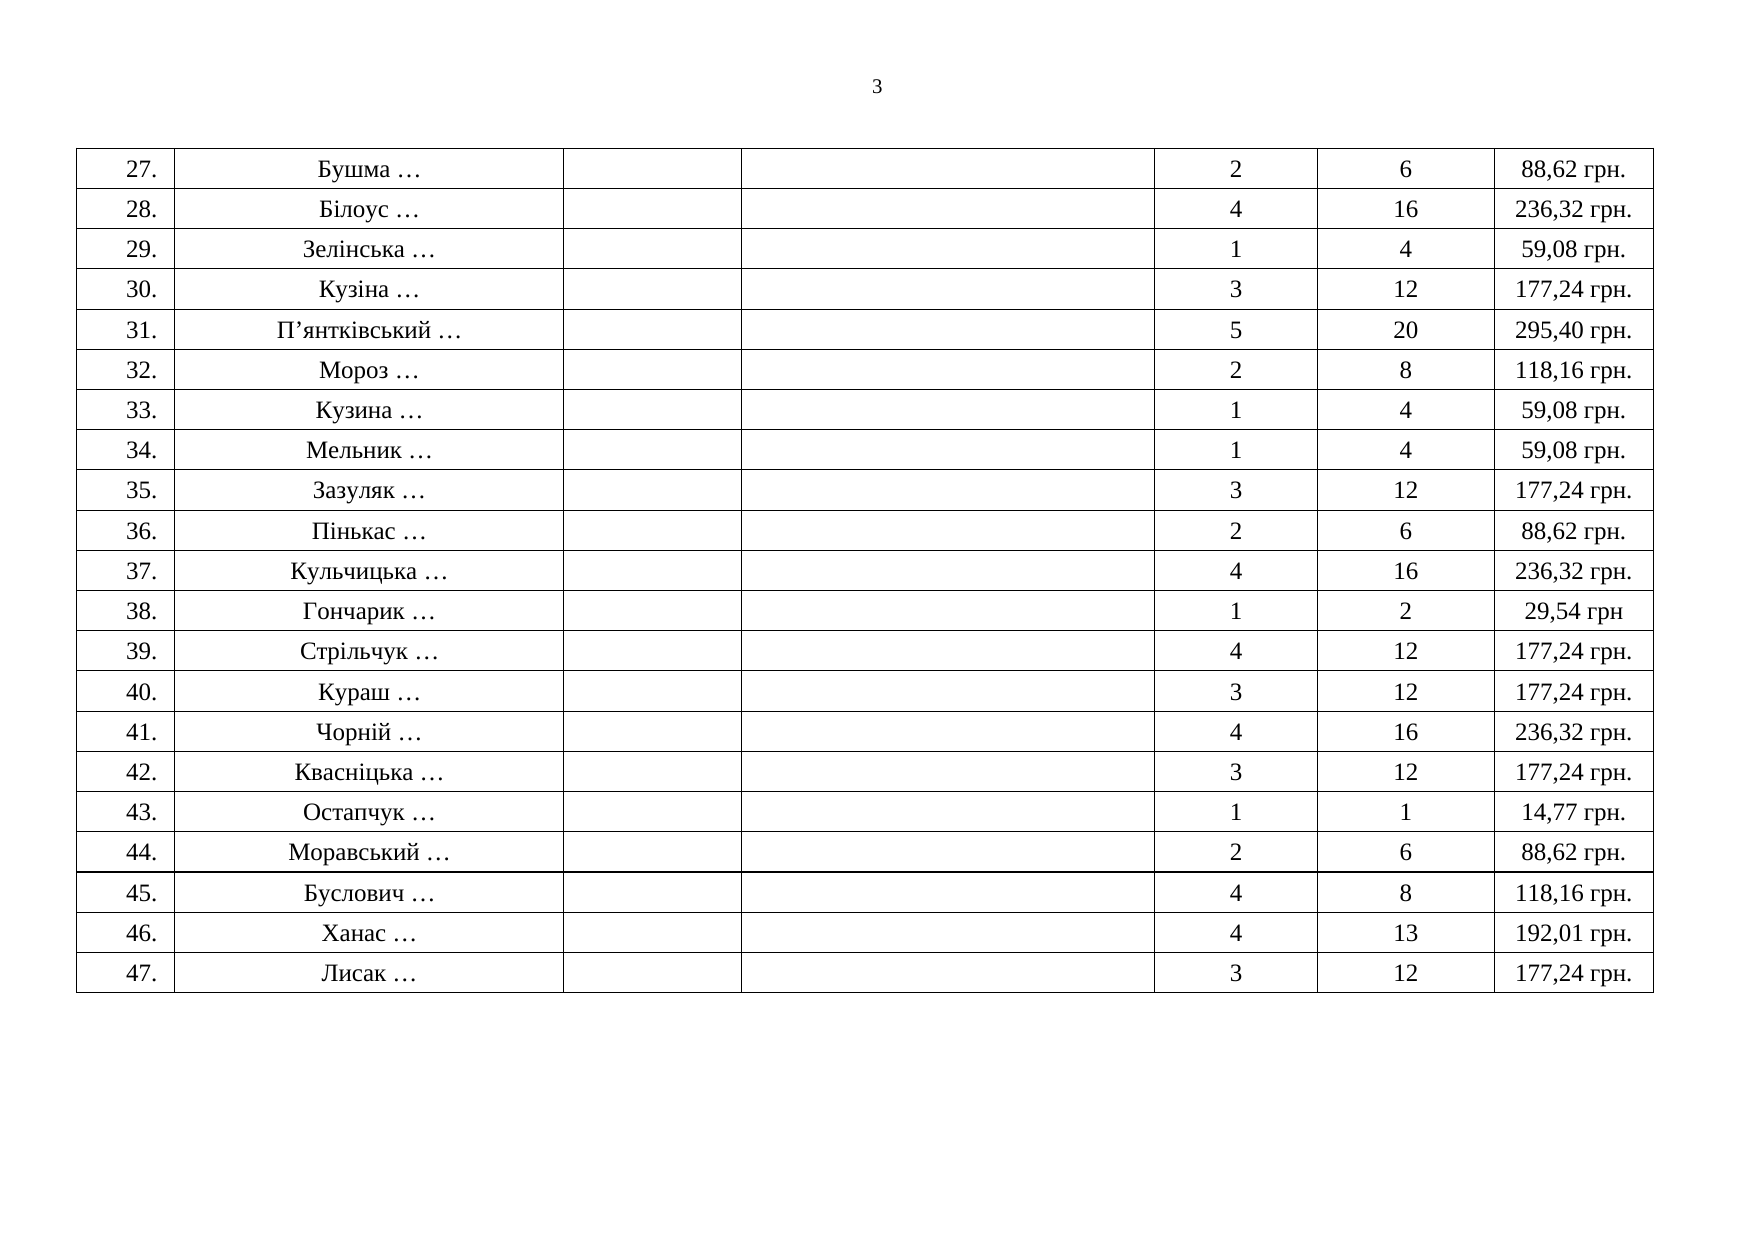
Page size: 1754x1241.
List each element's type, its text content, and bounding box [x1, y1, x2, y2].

table_cell Пінькас … [175, 511, 563, 550]
table_cell 14,77 грн. [1495, 792, 1653, 831]
table_cell П’янтківський … [175, 310, 563, 349]
table_cell 12 [1318, 953, 1494, 992]
table_cell 3 [1155, 470, 1317, 509]
table_cell 13 [1318, 913, 1494, 952]
table_cell [564, 269, 741, 308]
table_cell Зазуляк … [175, 470, 563, 509]
table_cell [77, 350, 174, 389]
table_cell 4 [1155, 712, 1317, 751]
table_cell [564, 712, 741, 751]
table_cell [742, 631, 1154, 670]
table_cell Стрільчук … [175, 631, 563, 670]
table_cell [742, 913, 1154, 952]
table_cell [77, 229, 174, 268]
table_cell [742, 832, 1154, 871]
table_cell [564, 551, 741, 590]
table_cell 12 [1318, 671, 1494, 711]
table_cell [77, 591, 174, 630]
table_cell 8 [1318, 873, 1494, 912]
table_cell Буслович … [175, 873, 563, 912]
table_cell [742, 953, 1154, 992]
table_cell [564, 511, 741, 550]
table_cell [77, 310, 174, 349]
table_cell 4 [1155, 631, 1317, 670]
table_cell [77, 873, 174, 912]
table_cell 1 [1318, 792, 1494, 831]
table_cell 88,62 грн. [1495, 149, 1653, 188]
table_cell Кульчицька … [175, 551, 563, 590]
table_cell 4 [1155, 873, 1317, 912]
table_cell [77, 792, 174, 831]
table_cell 236,32 грн. [1495, 189, 1653, 228]
table_cell [564, 229, 741, 268]
table_cell [564, 470, 741, 509]
table_cell 177,24 грн. [1495, 269, 1653, 308]
table_cell [77, 631, 174, 670]
table_cell [77, 913, 174, 952]
table_cell 2 [1155, 350, 1317, 389]
table_cell 4 [1155, 551, 1317, 590]
table_cell [742, 712, 1154, 751]
table_cell [77, 189, 174, 228]
table_cell [564, 149, 741, 188]
table_cell [564, 390, 741, 429]
table_cell Мельник … [175, 430, 563, 469]
table_cell [77, 390, 174, 429]
table_cell 2 [1318, 591, 1494, 630]
table_cell [742, 551, 1154, 590]
table_cell 192,01 грн. [1495, 913, 1653, 952]
table_cell [742, 752, 1154, 791]
table_cell [77, 551, 174, 590]
table_cell 3 [1155, 953, 1317, 992]
table_cell Кузіна … [175, 269, 563, 308]
table_cell Лисак … [175, 953, 563, 992]
table_cell Чорній … [175, 712, 563, 751]
table_cell [564, 913, 741, 952]
table_cell 88,62 грн. [1495, 832, 1653, 871]
table_cell [77, 832, 174, 871]
table_cell 20 [1318, 310, 1494, 349]
table_cell Білоус … [175, 189, 563, 228]
table_cell 1 [1155, 229, 1317, 268]
table_cell [742, 511, 1154, 550]
table_cell 3 [1155, 269, 1317, 308]
table_cell [564, 832, 741, 871]
table_cell Гончарик … [175, 591, 563, 630]
table_cell [742, 430, 1154, 469]
table_cell [564, 310, 741, 349]
table_cell [564, 873, 741, 912]
table_cell 177,24 грн. [1495, 752, 1653, 791]
table_cell 1 [1155, 792, 1317, 831]
table_cell [742, 149, 1154, 188]
table_cell 2 [1155, 832, 1317, 871]
table_cell [77, 953, 174, 992]
table_cell 29,54 грн [1495, 591, 1653, 630]
table_cell 59,08 грн. [1495, 430, 1653, 469]
table_cell [742, 671, 1154, 711]
table_cell 59,08 грн. [1495, 229, 1653, 268]
table_cell 5 [1155, 310, 1317, 349]
table_cell Кузина … [175, 390, 563, 429]
table_cell 1 [1155, 430, 1317, 469]
table_cell 177,24 грн. [1495, 953, 1653, 992]
table_cell 12 [1318, 269, 1494, 308]
table_cell 4 [1155, 189, 1317, 228]
table_cell 6 [1318, 832, 1494, 871]
table_cell [742, 189, 1154, 228]
table_cell Остапчук … [175, 792, 563, 831]
table_cell [742, 269, 1154, 308]
table_cell [77, 511, 174, 550]
table_cell [77, 269, 174, 308]
table_cell 6 [1318, 149, 1494, 188]
table_cell 16 [1318, 712, 1494, 751]
table_cell [77, 671, 174, 711]
table_cell 236,32 грн. [1495, 551, 1653, 590]
table_cell [742, 310, 1154, 349]
table_cell [742, 229, 1154, 268]
table_cell Ханас … [175, 913, 563, 952]
table_cell [564, 631, 741, 670]
table_cell [742, 470, 1154, 509]
table_cell [742, 390, 1154, 429]
table_cell Мороз … [175, 350, 563, 389]
table_cell [564, 752, 741, 791]
table_cell 118,16 грн. [1495, 873, 1653, 912]
table_cell [742, 591, 1154, 630]
table_cell [564, 953, 741, 992]
table_cell 6 [1318, 511, 1494, 550]
table_cell 236,32 грн. [1495, 712, 1653, 751]
table_cell Моравський … [175, 832, 563, 871]
table_cell 4 [1318, 229, 1494, 268]
table_cell 3 [1155, 671, 1317, 711]
table_cell 118,16 грн. [1495, 350, 1653, 389]
table_cell 12 [1318, 631, 1494, 670]
table_cell Зелінська … [175, 229, 563, 268]
table_cell 12 [1318, 470, 1494, 509]
table_cell 12 [1318, 752, 1494, 791]
table_cell [77, 430, 174, 469]
table_cell 88,62 грн. [1495, 511, 1653, 550]
table_cell [742, 350, 1154, 389]
table_cell 4 [1318, 390, 1494, 429]
table_cell 177,24 грн. [1495, 671, 1653, 711]
table_cell [77, 752, 174, 791]
table_cell 2 [1155, 511, 1317, 550]
table_cell 177,24 грн. [1495, 470, 1653, 509]
table_cell Квасніцька … [175, 752, 563, 791]
table_cell 8 [1318, 350, 1494, 389]
table_cell [77, 470, 174, 509]
table_cell [77, 712, 174, 751]
table_cell 16 [1318, 551, 1494, 590]
table_cell [77, 149, 174, 188]
table_cell Кураш … [175, 671, 563, 711]
table_cell [742, 792, 1154, 831]
table_cell 177,24 грн. [1495, 631, 1653, 670]
table_cell 3 [1155, 752, 1317, 791]
table_cell 59,08 грн. [1495, 390, 1653, 429]
table_cell 2 [1155, 149, 1317, 188]
table_cell 1 [1155, 591, 1317, 630]
table_cell [564, 591, 741, 630]
table_cell [564, 350, 741, 389]
table_cell 4 [1318, 430, 1494, 469]
table_cell [742, 873, 1154, 912]
table_cell [564, 430, 741, 469]
table_cell Бушма … [175, 149, 563, 188]
table_cell 1 [1155, 390, 1317, 429]
table_cell [564, 189, 741, 228]
table_cell [564, 792, 741, 831]
table_cell 16 [1318, 189, 1494, 228]
table_cell [564, 671, 741, 711]
table_cell 295,40 грн. [1495, 310, 1653, 349]
table_cell 4 [1155, 913, 1317, 952]
